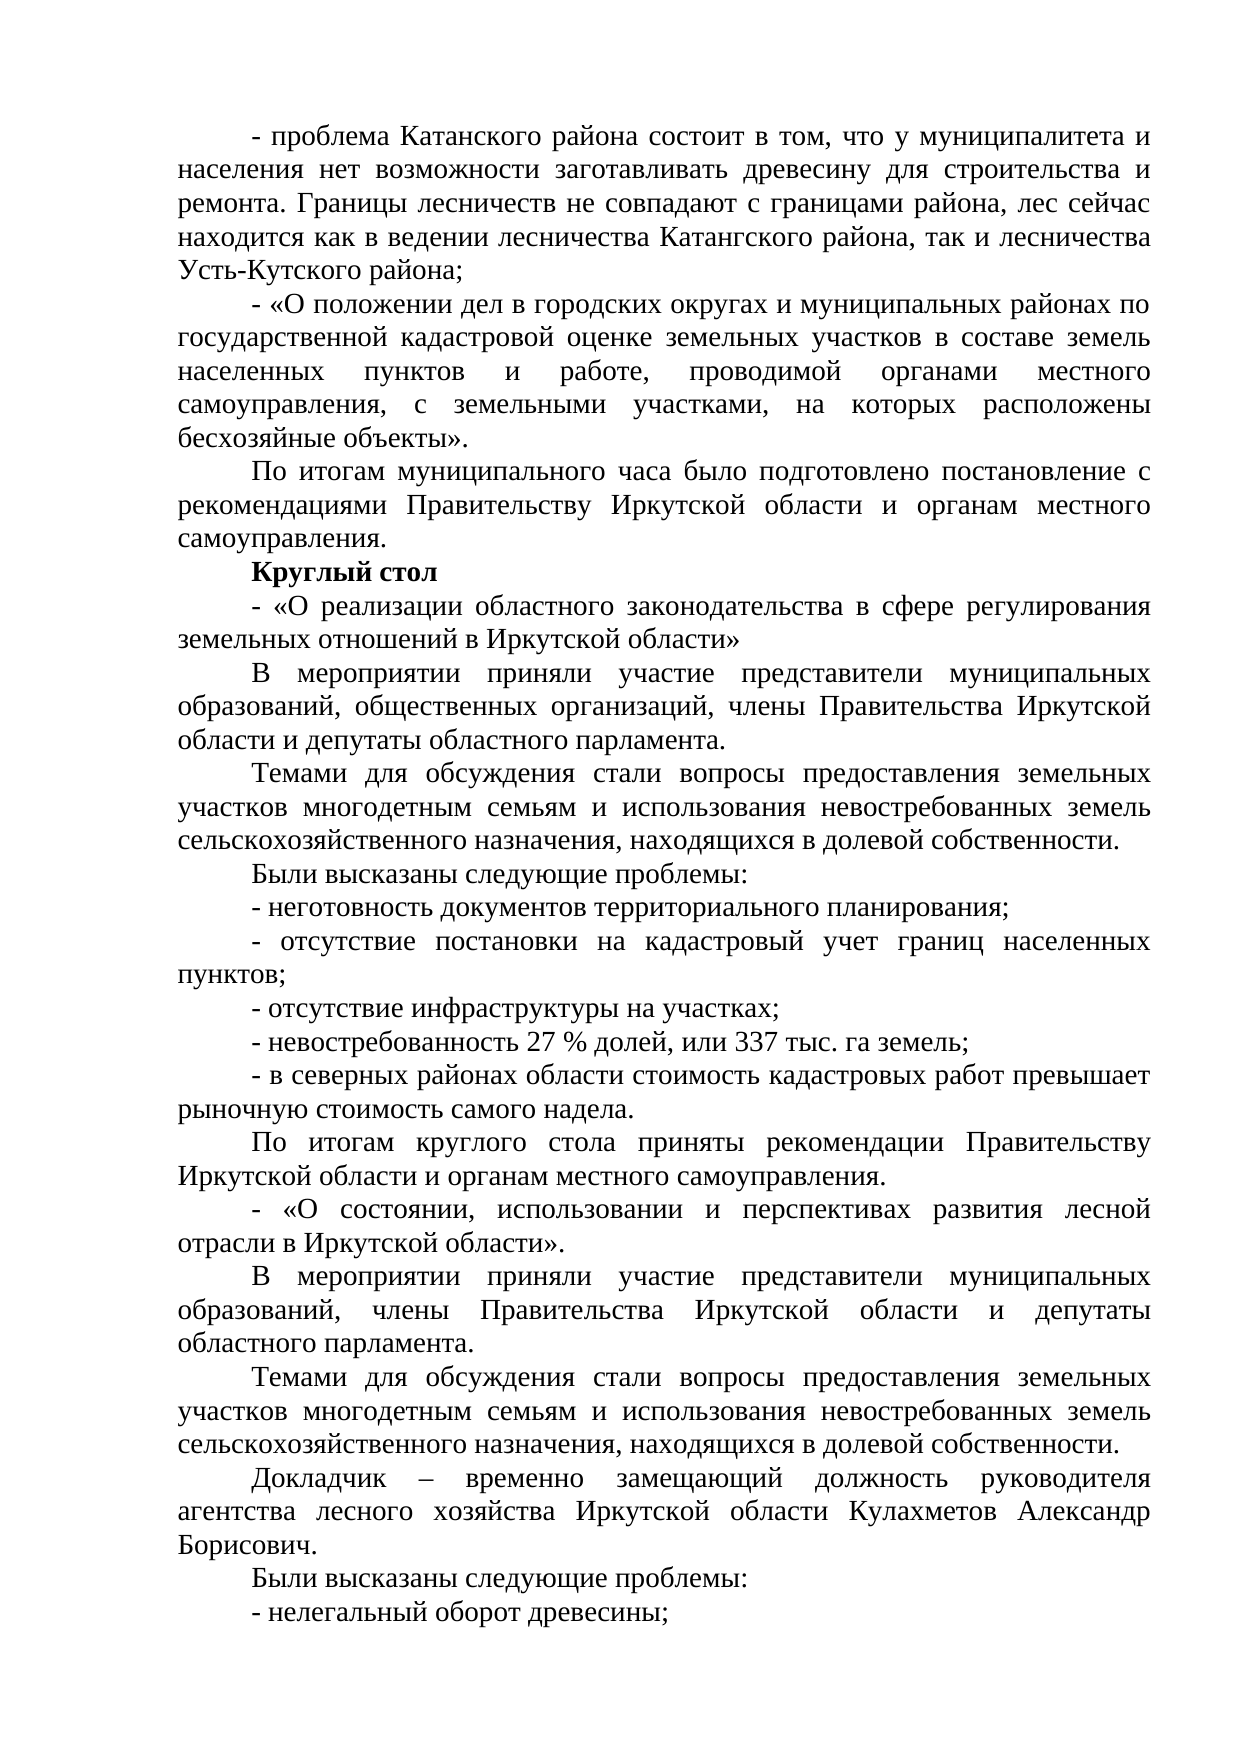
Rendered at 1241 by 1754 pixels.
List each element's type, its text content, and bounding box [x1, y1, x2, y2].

text - отсутствие инфраструктуры на участках; [177, 990, 1152, 1024]
text Докладчик – временно замещающий должность руководителя агентства лесного хозяйства Иркутской области Кулахметов Александр Борисович. [177, 1460, 1152, 1560]
text - отсутствие постановки на кадастровый учет границ населенных пунктов; [177, 923, 1152, 990]
text - нелегальный оборот древесины; [177, 1594, 1152, 1627]
text В мероприятии приняли участие представители муниципальных образований, общественных организаций, члены Правительства Иркутской области и депутаты областного парламента. [177, 655, 1152, 755]
text Были высказаны следующие проблемы: [177, 856, 1152, 889]
text - «О реализации областного законодательства в сфере регулирования земельных отношений в Иркутской области» [177, 588, 1152, 655]
text По итогам муниципального часа было подготовлено постановление с рекомендациями Правительству Иркутской области и органам местного самоуправления. [177, 453, 1152, 554]
text По итогам круглого стола приняты рекомендации Правительству Иркутской области и органам местного самоуправления. [177, 1124, 1152, 1191]
text В мероприятии приняли участие представители муниципальных образований, члены Правительства Иркутской области и депутаты областного парламента. [177, 1258, 1152, 1359]
text Темами для обсуждения стали вопросы предоставления земельных участков многодетным семьям и использования невостребованных земель сельскохозяйственного назначения, находящихся в долевой собственности. [177, 755, 1152, 856]
text Были высказаны следующие проблемы: [177, 1560, 1152, 1594]
text - «О положении дел в городских округах и муниципальных районах по государственной кадастровой оценке земельных участков в составе земель населенных пунктов и работе, проводимой органами местного самоуправления, с земельными участками, на которых расположены бесхозяйные объекты». [177, 286, 1152, 453]
text - в северных районах области стоимость кадастровых работ превышает рыночную стоимость самого надела. [177, 1057, 1152, 1124]
text Темами для обсуждения стали вопросы предоставления земельных участков многодетным семьям и использования невостребованных земель сельскохозяйственного назначения, находящихся в долевой собственности. [177, 1359, 1152, 1460]
text - «О состоянии, использовании и перспективах развития лесной отрасли в Иркутской области». [177, 1191, 1152, 1258]
text Круглый стол [177, 554, 1152, 588]
text - неготовность документов территориального планирования; [177, 889, 1152, 923]
text - проблема Катанского района состоит в том, что у муниципалитета и населения нет возможности заготавливать древесину для строительства и ремонта. Границы лесничеств не совпадают с границами района, лес сейчас находится как в ведении лесничества Катангского района, так и лесничества Усть-Кутского района; [177, 118, 1152, 286]
text - невостребованность 27 % долей, или 337 тыс. га земель; [177, 1024, 1152, 1057]
